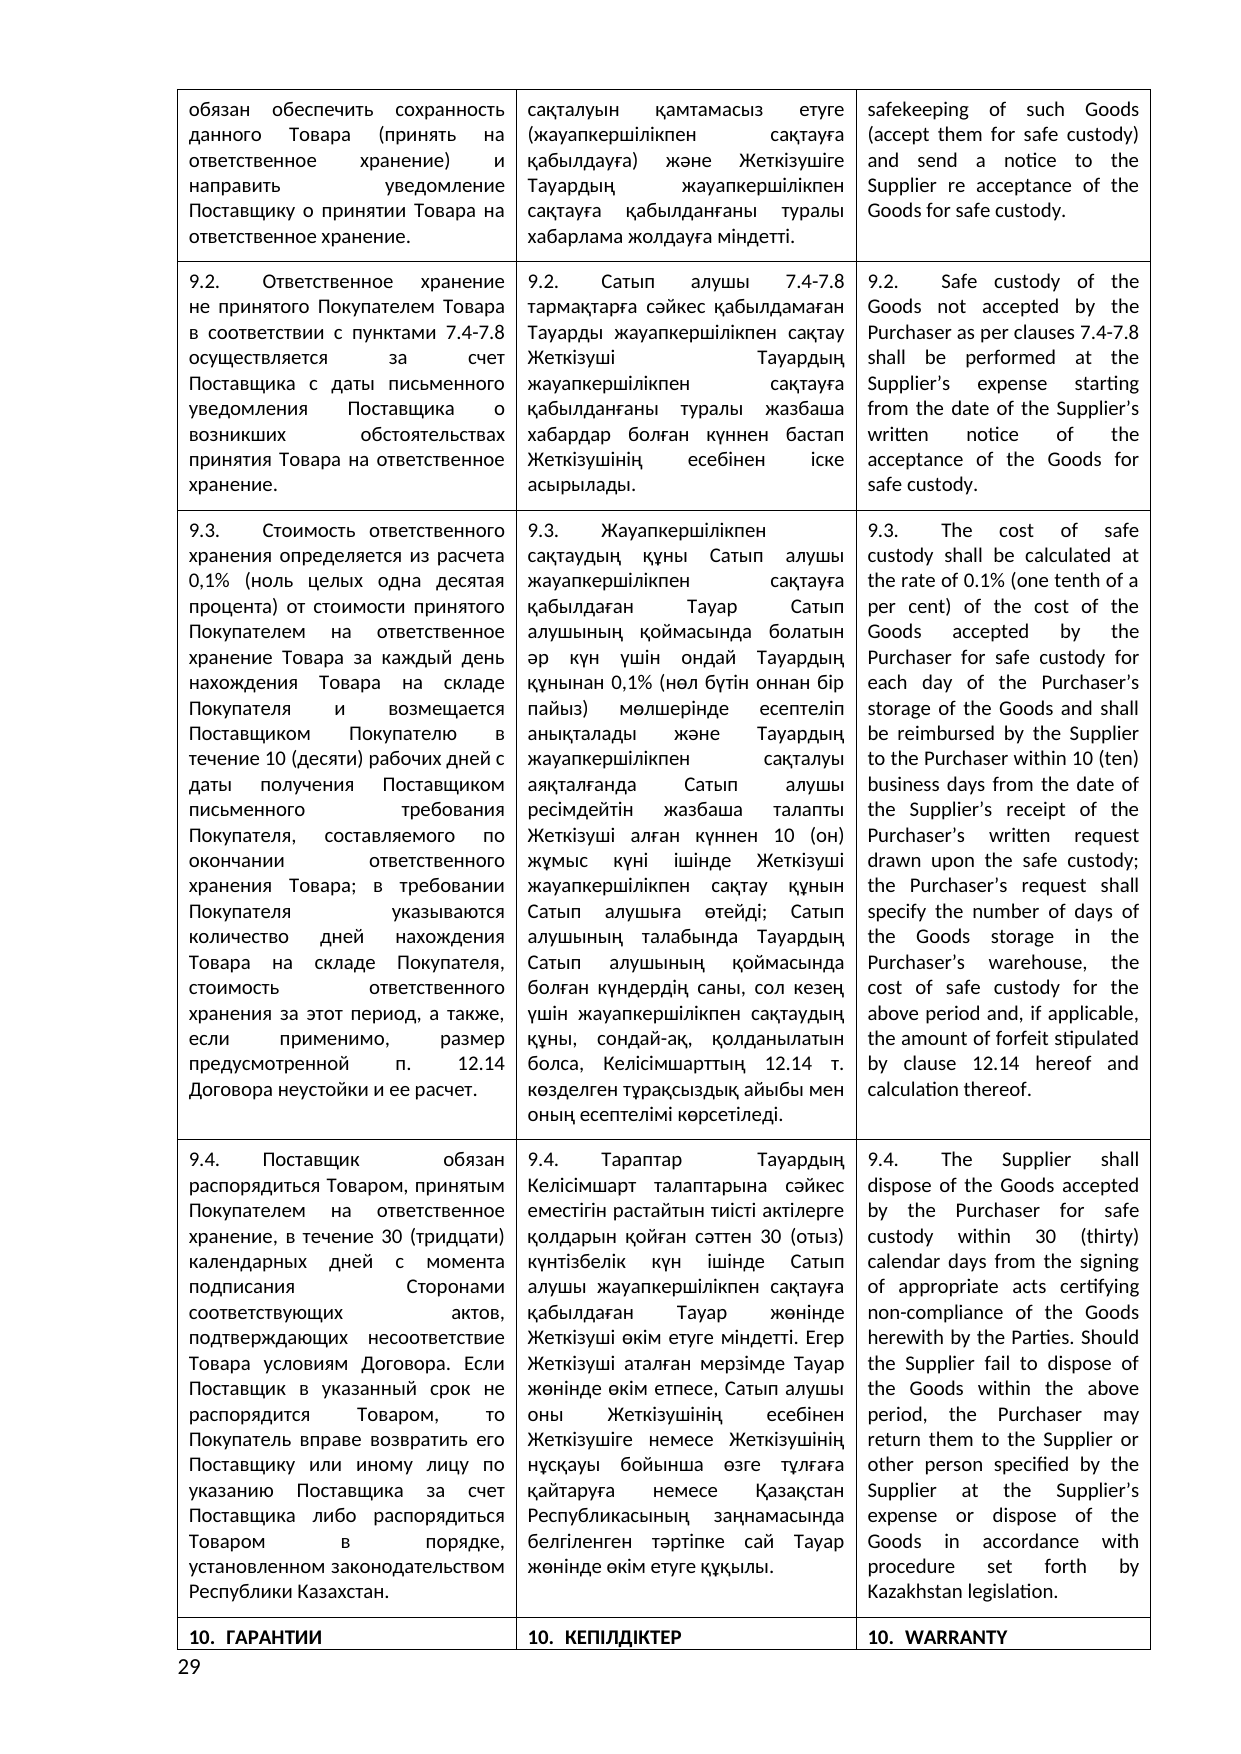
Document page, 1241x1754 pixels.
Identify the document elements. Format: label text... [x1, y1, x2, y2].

table_cell 9.3. The cost of safe custody shall be calculated at the rate of 0.1% (one tenth of a per cent) of the cost of the Goods accepted by the Purchaser for safe custody for each day of the Purchaser’s storage of the Goods and shall be reimbursed by the Supplier to the Purchaser within 10 (ten) business days from the date of the Supplier’s receipt of the Purchaser’s written request drawn upon the safe custody; the Purchaser’s request shall specify the number of days of the Goods storage in the Purchaser’s warehouse, the cost of safe custody for the above period and, if applicable, the amount of forfeit stipulated by clause 12.14 hereof and calculation thereof. [857, 511, 1150, 1139]
table_cell 9.2. Ответственное хранение не принятого Покупателем Товара в соответствии с пунктами 7.4-7.8 осуществляется за счет Поставщика с даты письменного уведомления Поставщика о возникших обстоятельствах принятия Товара на ответственное хранение. [178, 262, 516, 509]
table_cell 9.2. Сатып алушы 7.4-7.8 тармақтарға сәйкес қабылдамаған Тауарды жауапкершілікпен сақтау Жеткізуші Тауардың жауапкершілікпен сақтауға қабылданғаны туралы жазбаша хабардар болған күннен бастап Жеткізушінің есебінен іске асырылады. [517, 262, 856, 509]
table_cell 10. WARRANTY [857, 1618, 1150, 1649]
table_cell 9.4. Поставщик обязан распорядиться Товаром, принятым Покупателем на ответственное хранение, в течение 30 (тридцати) календарных дней с момента подписания Сторонами соответствующих актов, подтверждающих несоответствие Товара условиям Договора. Если Поставщик в указанный срок не распорядится Товаром, то Покупатель вправе возвратить его Поставщику или иному лицу по указанию Поставщика за счет Поставщика либо распорядиться Товаром в порядке, установленном законодательством Республики Казахстан. [178, 1140, 516, 1617]
table_cell 9.4. The Supplier shall dispose of the Goods accepted by the Purchaser for safe custody within 30 (thirty) calendar days from the signing of appropriate acts certifying non-compliance of the Goods herewith by the Parties. Should the Supplier fail to dispose of the Goods within the above period, the Purchaser may return them to the Supplier or other person specified by the Supplier at the Supplier’s expense or dispose of the Goods in accordance with procedure set forth by Kazakhstan legislation. [857, 1140, 1150, 1617]
table_cell 10. ГАРАНТИИ [178, 1618, 516, 1649]
table_cell 9.3. Стоимость ответственного хранения определяется из расчета 0,1% (ноль целых одна десятая процента) от стоимости принятого Покупателем на ответственное хранение Товара за каждый день нахождения Товара на складе Покупателя и возмещается Поставщиком Покупателю в течение 10 (десяти) рабочих дней с даты получения Поставщиком письменного требования Покупателя, составляемого по окончании ответственного хранения Товара; в требовании Покупателя указываются количество дней нахождения Товара на складе Покупателя, стоимость ответственного хранения за этот период, а также, если применимо, размер предусмотренной п. 12.14 Договора неустойки и ее расчет. [178, 511, 516, 1139]
table_cell 9.4. Тараптар Тауардың Келісімшарт талаптарына сәйкес еместігін растайтын тиісті актілерге қолдарын қойған сәттен 30 (отыз) күнтізбелік күн ішінде Сатып алушы жауапкершілікпен сақтауға қабылдаған Тауар жөнінде Жеткізуші өкім етуге міндетті. Егер Жеткізуші аталған мерзімде Тауар жөнінде өкім етпесе, Сатып алушы оны Жеткізушінің есебінен Жеткізушіге немесе Жеткізушінің нұсқауы бойынша өзге тұлғаға қайтаруға немесе Қазақстан Республикасының заңнамасында белгіленген тәртіпке сай Тауар жөнінде өкім етуге құқылы. [517, 1140, 856, 1617]
table_cell 10. КЕПІЛДІКТЕР [517, 1618, 856, 1649]
table_cell 9.3. Жауапкершілікпен сақтаудың құны Сатып алушы жауапкершілікпен сақтауға қабылдаған Тауар Сатып алушының қоймасында болатын әр күн үшін ондай Тауардың құнынан 0,1% (нөл бүтін оннан бір пайыз) мөлшерінде есептеліп анықталады және Тауардың жауапкершілікпен сақталуы аяқталғанда Сатып алушы ресімдейтін жазбаша талапты Жеткізуші алған күннен 10 (он) жұмыс күні ішінде Жеткізуші жауапкершілікпен сақтау құнын Сатып алушыға өтейді; Сатып алушының талабында Тауардың Сатып алушының қоймасында болған күндердің саны, сол кезең үшін жауапкершілікпен сақтаудың құны, сондай-ақ, қолданылатын болса, Келісімшарттың 12.14 т. көзделген тұрақсыздық айыбы мен оның есептелімі көрсетіледі. [517, 511, 856, 1139]
table_cell 9.2. Safe custody of the Goods not accepted by the Purchaser as per clauses 7.4-7.8 shall be performed at the Supplier’s expense starting from the date of the Supplier’s written notice of the acceptance of the Goods for safe custody. [857, 262, 1150, 509]
